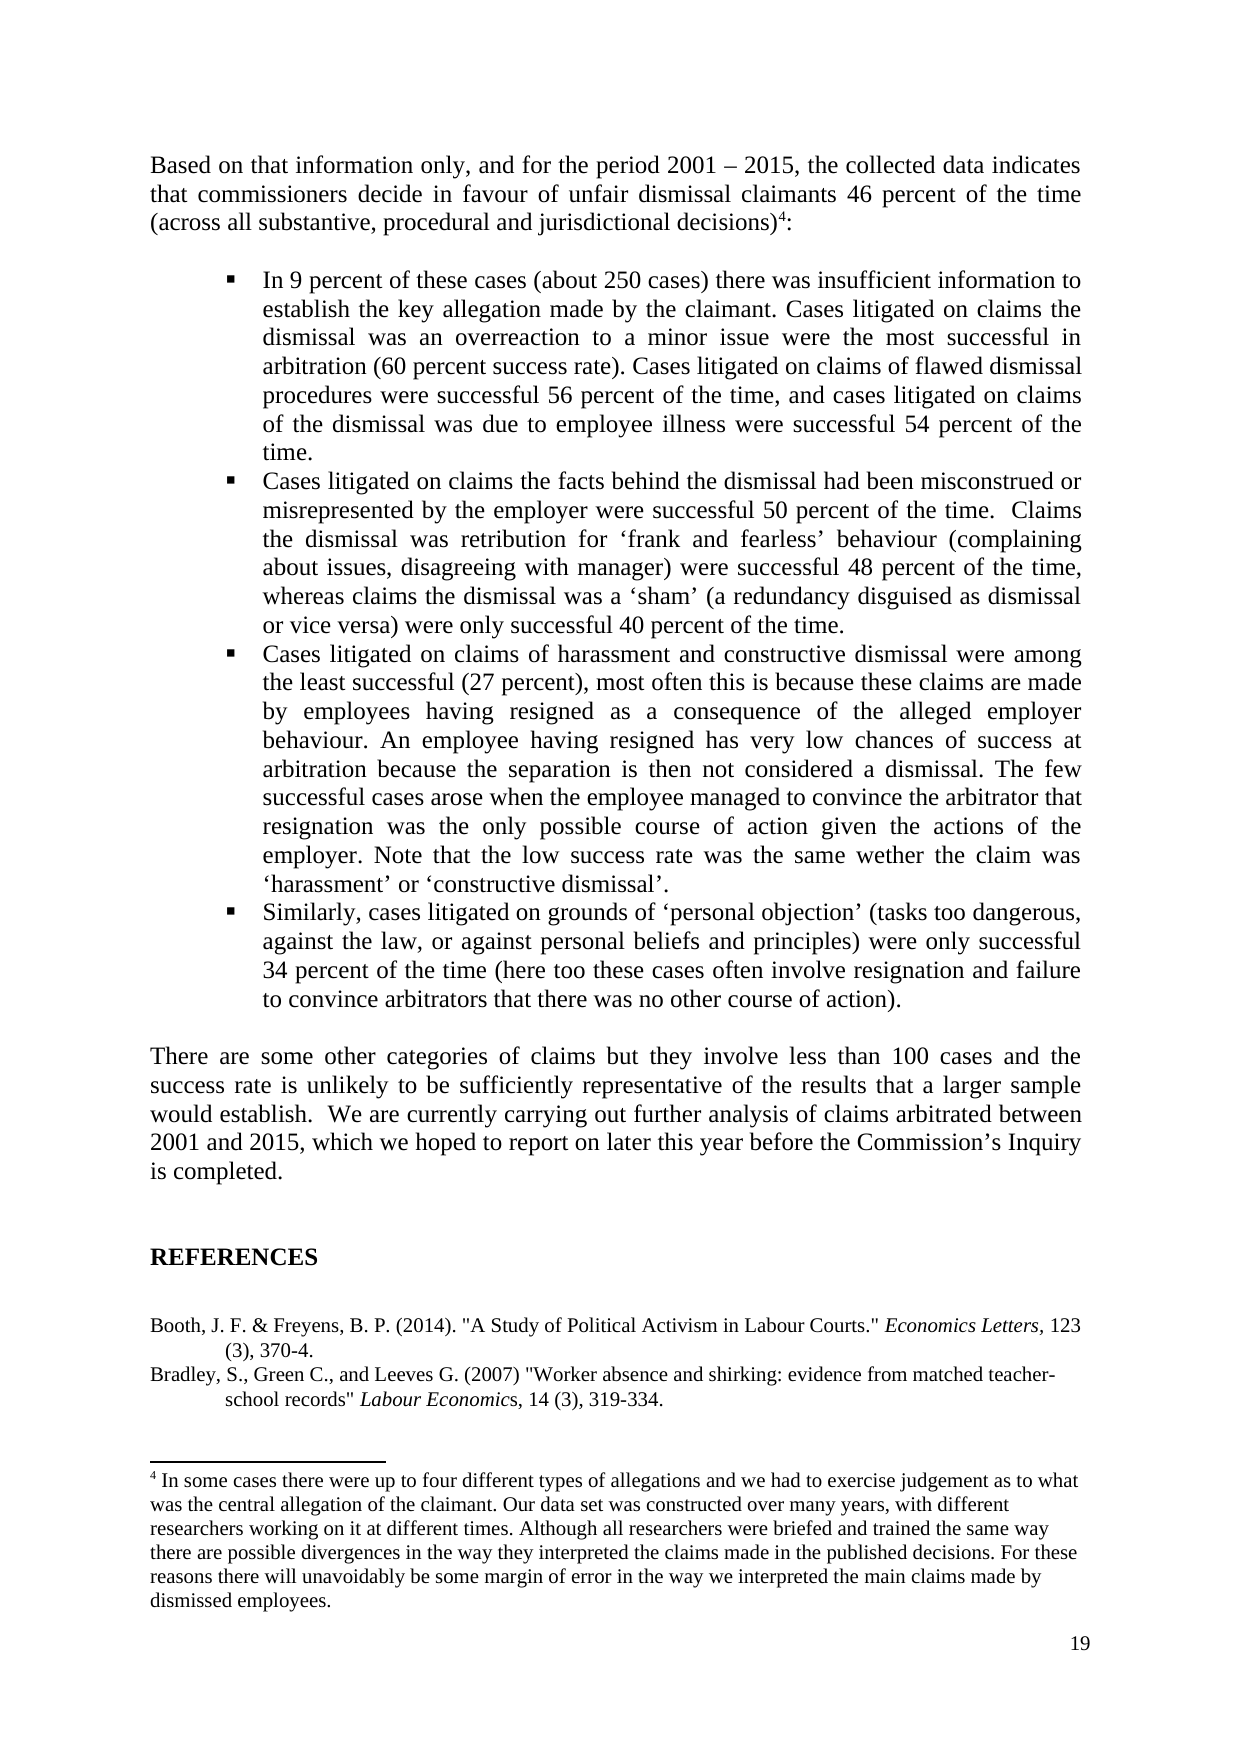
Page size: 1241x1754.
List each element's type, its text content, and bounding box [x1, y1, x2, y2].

text Bradley, S., Green C., and Leeves G. (2007) "Worker absence and shirking: evidence from matched teacher-school records" Labour Economics, 14 (3), 319-334. [150, 1362, 1090, 1411]
text Based on that information only, and for the period 2001 – 2015, the collected data indicates that commissioners decide in favour of unfair dismissal claimants 46 percent of the time (across all substantive, procedural and jurisdictional decisions): [150, 150, 1083, 236]
text REFERENCES [150, 1242, 1090, 1271]
list Similarly, cases litigated on grounds of ‘personal objection’ (tasks too dangerous, against the law, or against personal beliefs and principles) were only successful 34 percent of the time (here too these cases often involve resignation and failure to convince arbitrators that there was no other course of action). [225, 897, 1083, 1012]
list Cases litigated on claims of harassment and constructive dismissal were among the least successful (27 percent), most often this is because these claims are made by employees having resigned as a consequence of the alleged employer behaviour. An employee having resigned has very low chances of success at arbitration because the separation is then not considered a dismissal. The few successful cases arose when the employee managed to convince the arbitrator that resignation was the only possible course of action given the actions of the employer. Note that the low success rate was the same wether the claim was ‘harassment’ or ‘constructive dismissal’. [225, 639, 1083, 897]
list In 9 percent of these cases (about 250 cases) there was insufficient information to establish the key allegation made by the claimant. Cases litigated on claims the dismissal was an overreaction to a minor issue were the most successful in arbitration (60 percent success rate). Cases litigated on claims of flawed dismissal procedures were successful 56 percent of the time, and cases litigated on claims of the dismissal was due to employee illness were successful 54 percent of the time. [225, 265, 1083, 466]
text Booth, J. F. & Freyens, B. P. (2014). "A Study of Political Activism in Labour Courts." Economics Letters, 123 (3), 370-4. [150, 1305, 1090, 1362]
list Cases litigated on claims the facts behind the dismissal had been misconstrued or misrepresented by the employer were successful 50 percent of the time. Claims the dismissal was retribution for ‘frank and fearless’ behaviour (complaining about issues, disagreeing with manager) were successful 48 percent of the time, whereas claims the dismissal was a ‘sham’ (a redundancy disguised as dismissal or vice versa) were only successful 40 percent of the time. [225, 466, 1083, 639]
text There are some other categories of claims but they involve less than 100 cases and the success rate is unlikely to be sufficiently representative of the results that a larger sample would establish. We are currently carrying out further analysis of claims arbitrated between 2001 and 2015, which we hoped to report on later this year before the Commission’s Inquiry is completed. [150, 1041, 1083, 1185]
